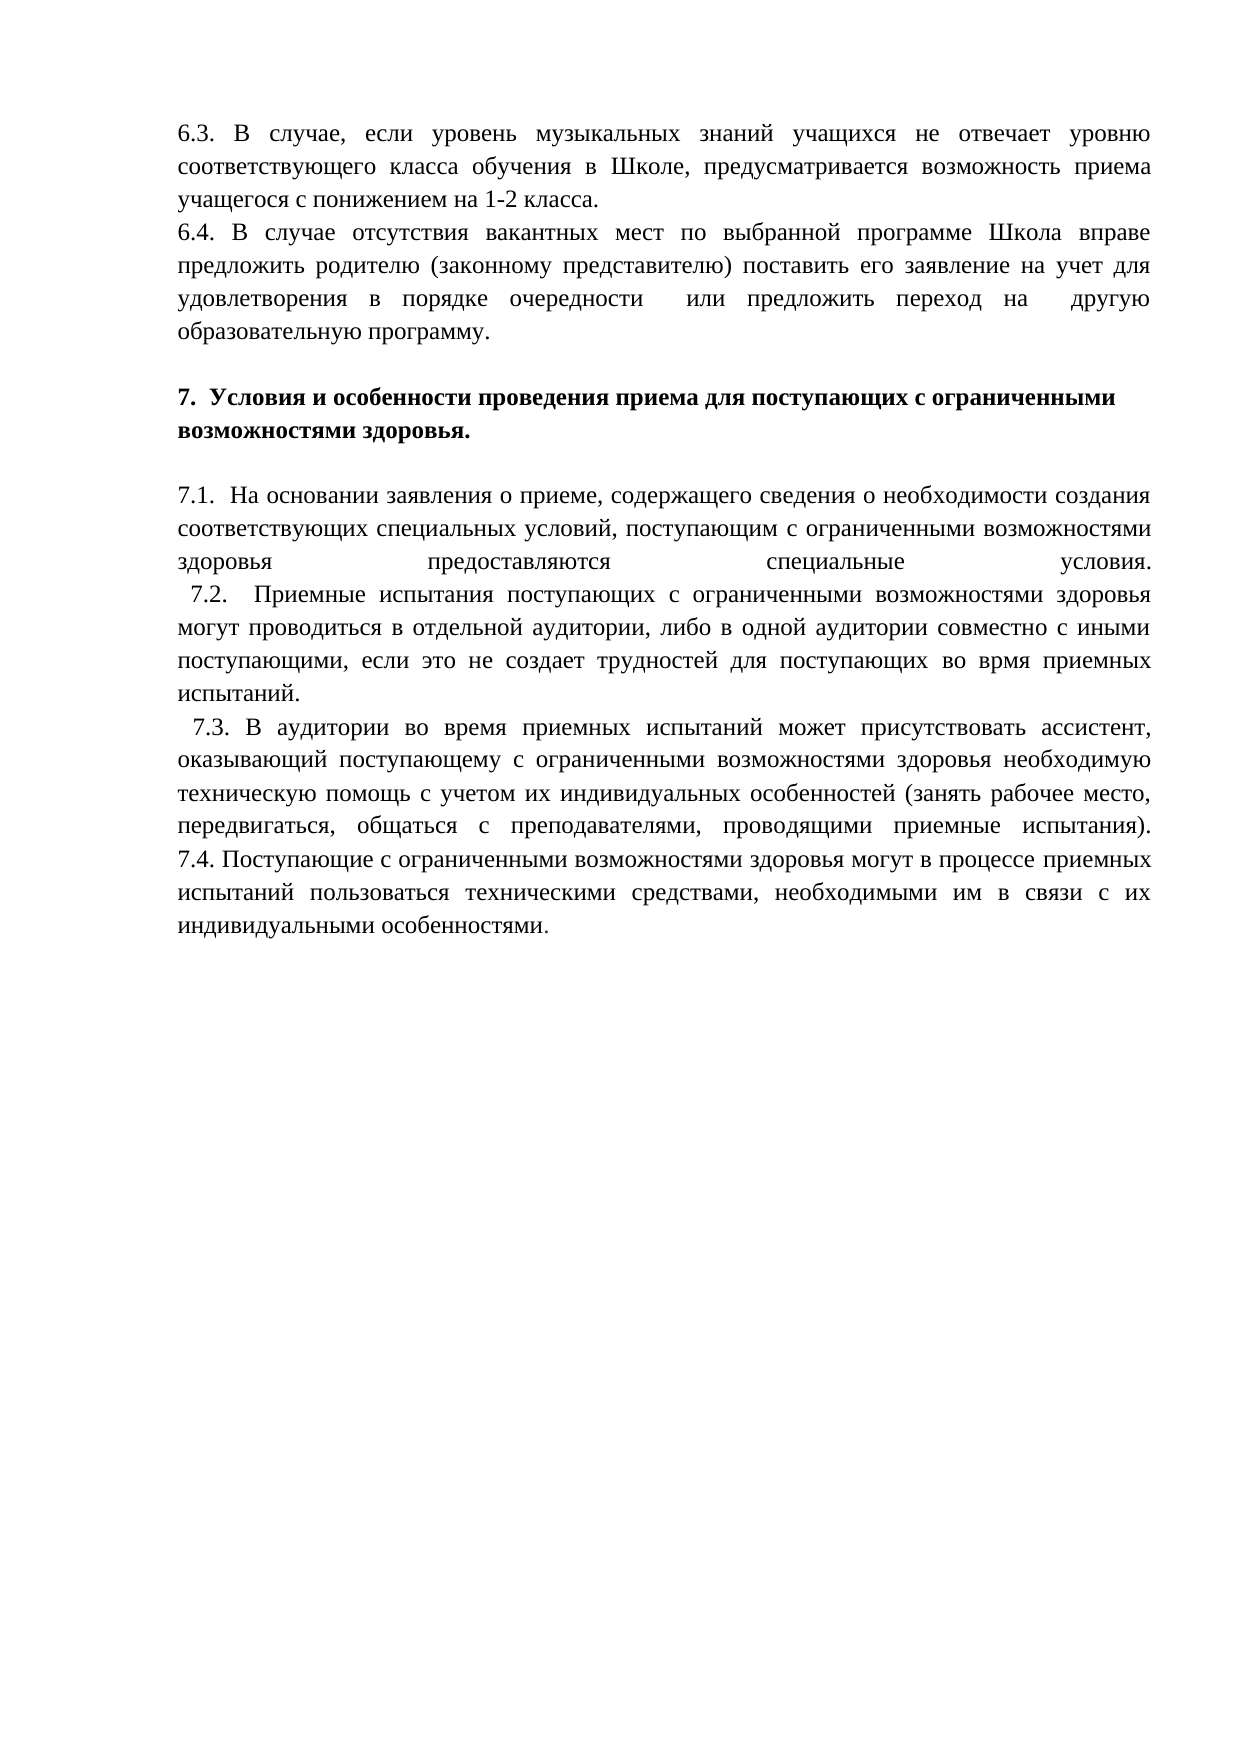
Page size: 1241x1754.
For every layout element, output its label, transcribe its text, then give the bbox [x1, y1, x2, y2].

text 6.4. В случае отсутствия вакантных мест по выбранной программе Школа вправе предложить родителю (законному представителю) поставить его заявление на учет для удовлетворения в порядке очередности или предложить переход на другую образовательную программу. [177, 217, 1152, 345]
text 7. Условия и особенности проведения приема для поступающих с ограниченными возможностями здоровья. [177, 382, 1152, 476]
text 7.1. На основании заявления о приеме, содержащего сведения о необходимости создания соответствующих специальных условий, поступающим с ограниченными возможностями здоровья предоставляются специальные условия. 7.2. Приемные испытания поступающих с ограниченными возможностями здоровья могут проводиться в отдельной аудитории, либо в одной аудитории совместно с иными поступающими, если это не создает трудностей для поступающих во врмя приемных испытаний. 7.3. В аудитории во время приемных испытаний может присутствовать ассистент, оказывающий поступающему с ограниченными возможностями здоровья необходимую техническую помощь с учетом их индивидуальных особенностей (занять рабочее место, передвигаться, общаться с преподавателями, проводящими приемные испытания). 7.4. Поступающие с ограниченными возможностями здоровья могут в процессе приемных испытаний пользоваться техническими средствами, необходимыми им в связи с их индивидуальными особенностями. [177, 480, 1152, 938]
text 6.3. В случае, если уровень музыкальных знаний учащихся не отвечает уровню соответствующего класса обучения в Школе, предусматривается возможность приема учащегося с понижением на 1-2 класса. [177, 118, 1152, 213]
